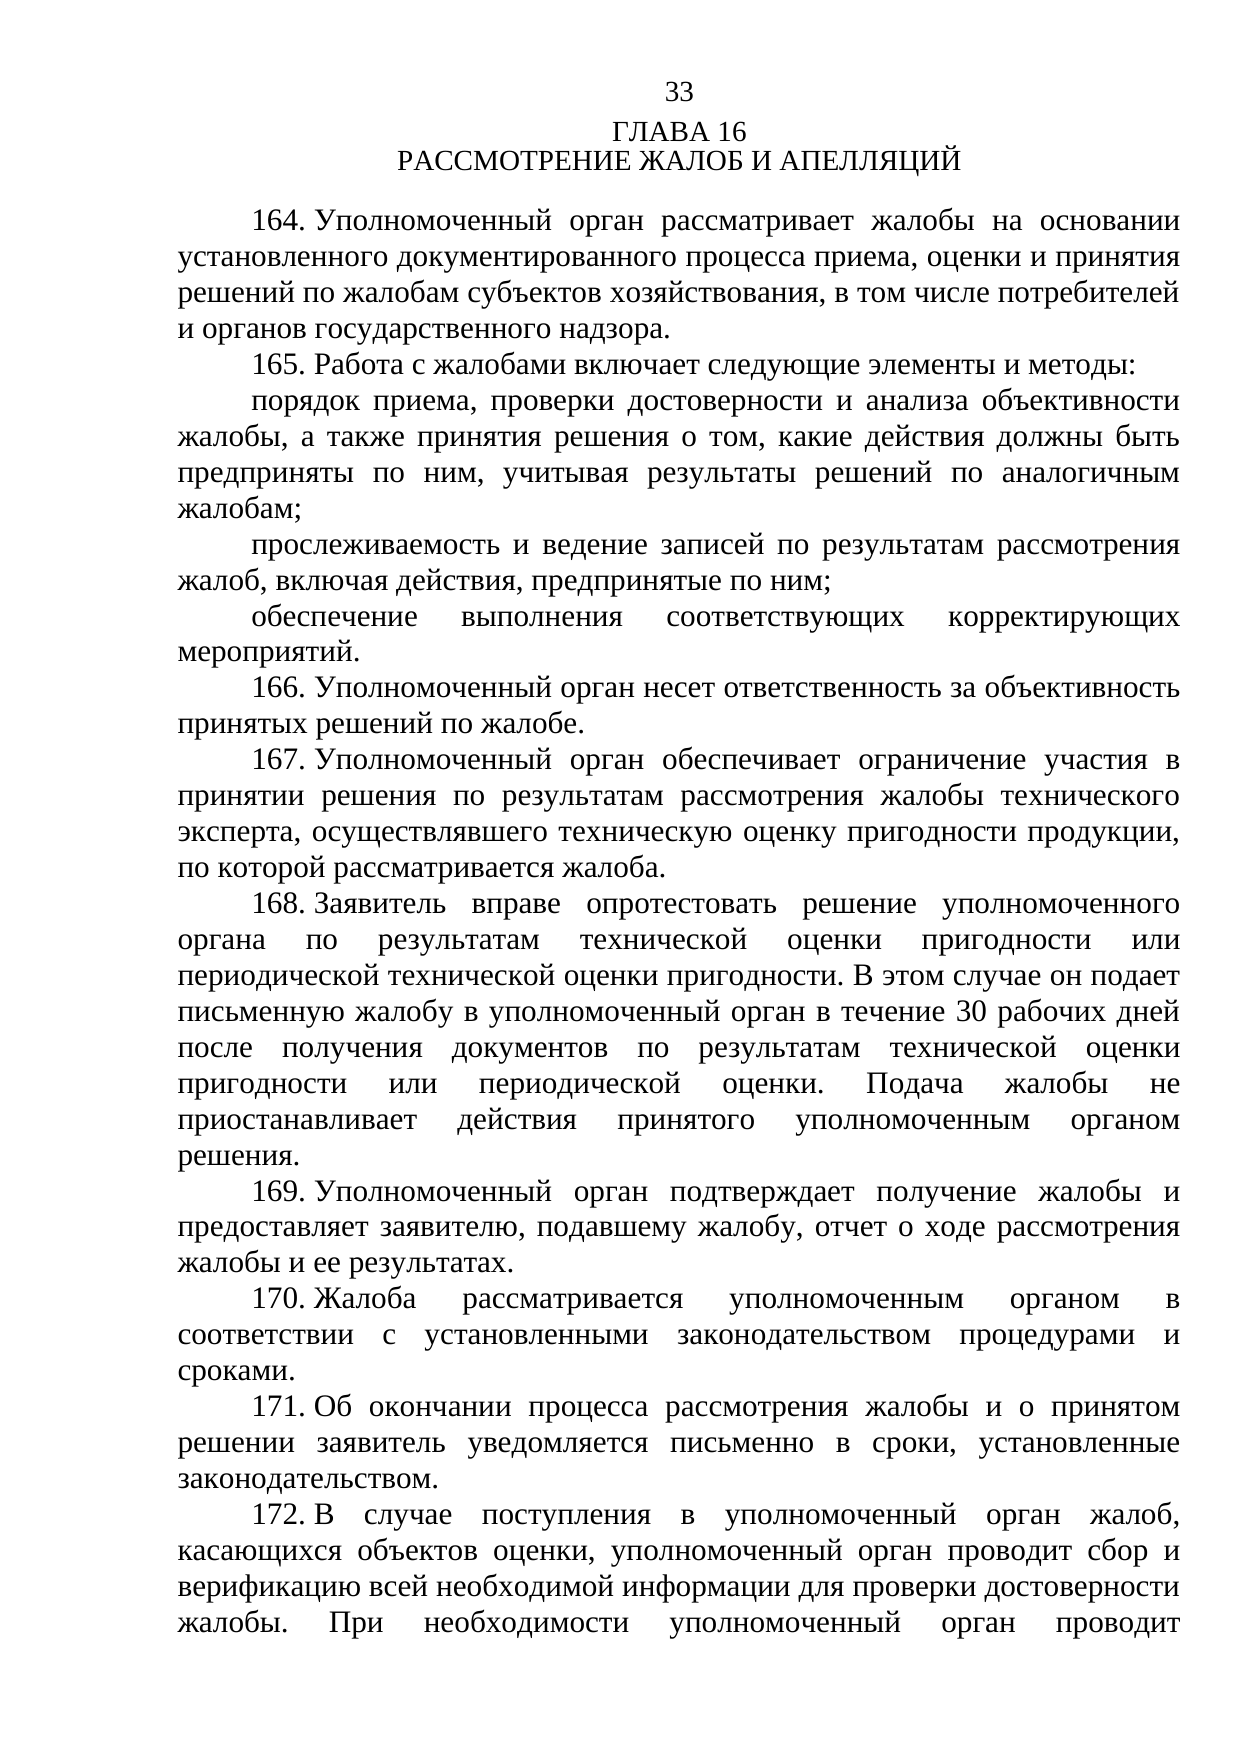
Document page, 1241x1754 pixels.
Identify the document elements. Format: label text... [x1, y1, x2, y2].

list 169. Уполномоченный орган подтверждает получение жалобы и предоставляет заявителю, подавшему жалобу, отчет о ходе рассмотрения жалобы и ее результатах. [177, 1172, 1181, 1279]
list 171. Об окончании процесса рассмотрения жалобы и о принятом решении заявитель уведомляется письменно в сроки, установленные законодательством. [177, 1387, 1181, 1495]
text обеспечение выполнения соответствующих корректирующих мероприятий. [177, 597, 1181, 669]
text порядок приема, проверки достоверности и анализа объективности жалобы, а также принятия решения о том, какие действия должны быть предприняты по ним, учитывая результаты решений по аналогичным жалобам; [177, 381, 1181, 525]
text прослеживаемость и ведение записей по результатам рассмотрения жалоб, включая действия, предпринятые по ним; [177, 525, 1181, 597]
list 167. Уполномоченный орган обеспечивает ограничение участия в принятии решения по результатам рассмотрения жалобы технического эксперта, осуществлявшего техническую оценку пригодности продукции, по которой рассматривается жалоба. [177, 741, 1181, 884]
list 164. Уполномоченный орган рассматривает жалобы на основании установленного документированного процесса приема, оценки и принятия решений по жалобам субъектов хозяйствования, в том числе потребителей и органов государственного надзора. [177, 201, 1181, 345]
list 170. Жалоба рассматривается уполномоченным органом в соответствии с установленными законодательством процедурами и сроками. [177, 1279, 1181, 1387]
subtitle ГЛАВА 16 РАССМОТРЕНИЕ ЖАЛОБ И АПЕЛЛЯЦИЙ [177, 118, 1181, 176]
list 166. Уполномоченный орган несет ответственность за объективность принятых решений по жалобе. [177, 669, 1181, 741]
list 165. Работа с жалобами включает следующие элементы и методы: [177, 345, 1181, 381]
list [177, 1495, 1181, 1639]
list 168. Заявитель вправе опротестовать решение уполномоченного органа по результатам технической оценки пригодности или периодической технической оценки пригодности. В этом случае он подает письменную жалобу в уполномоченный орган в течение 30 рабочих дней после получения документов по результатам технической оценки пригодности или периодической оценки. Подача жалобы не приостанавливает действия принятого уполномоченным органом решения. [177, 884, 1181, 1172]
